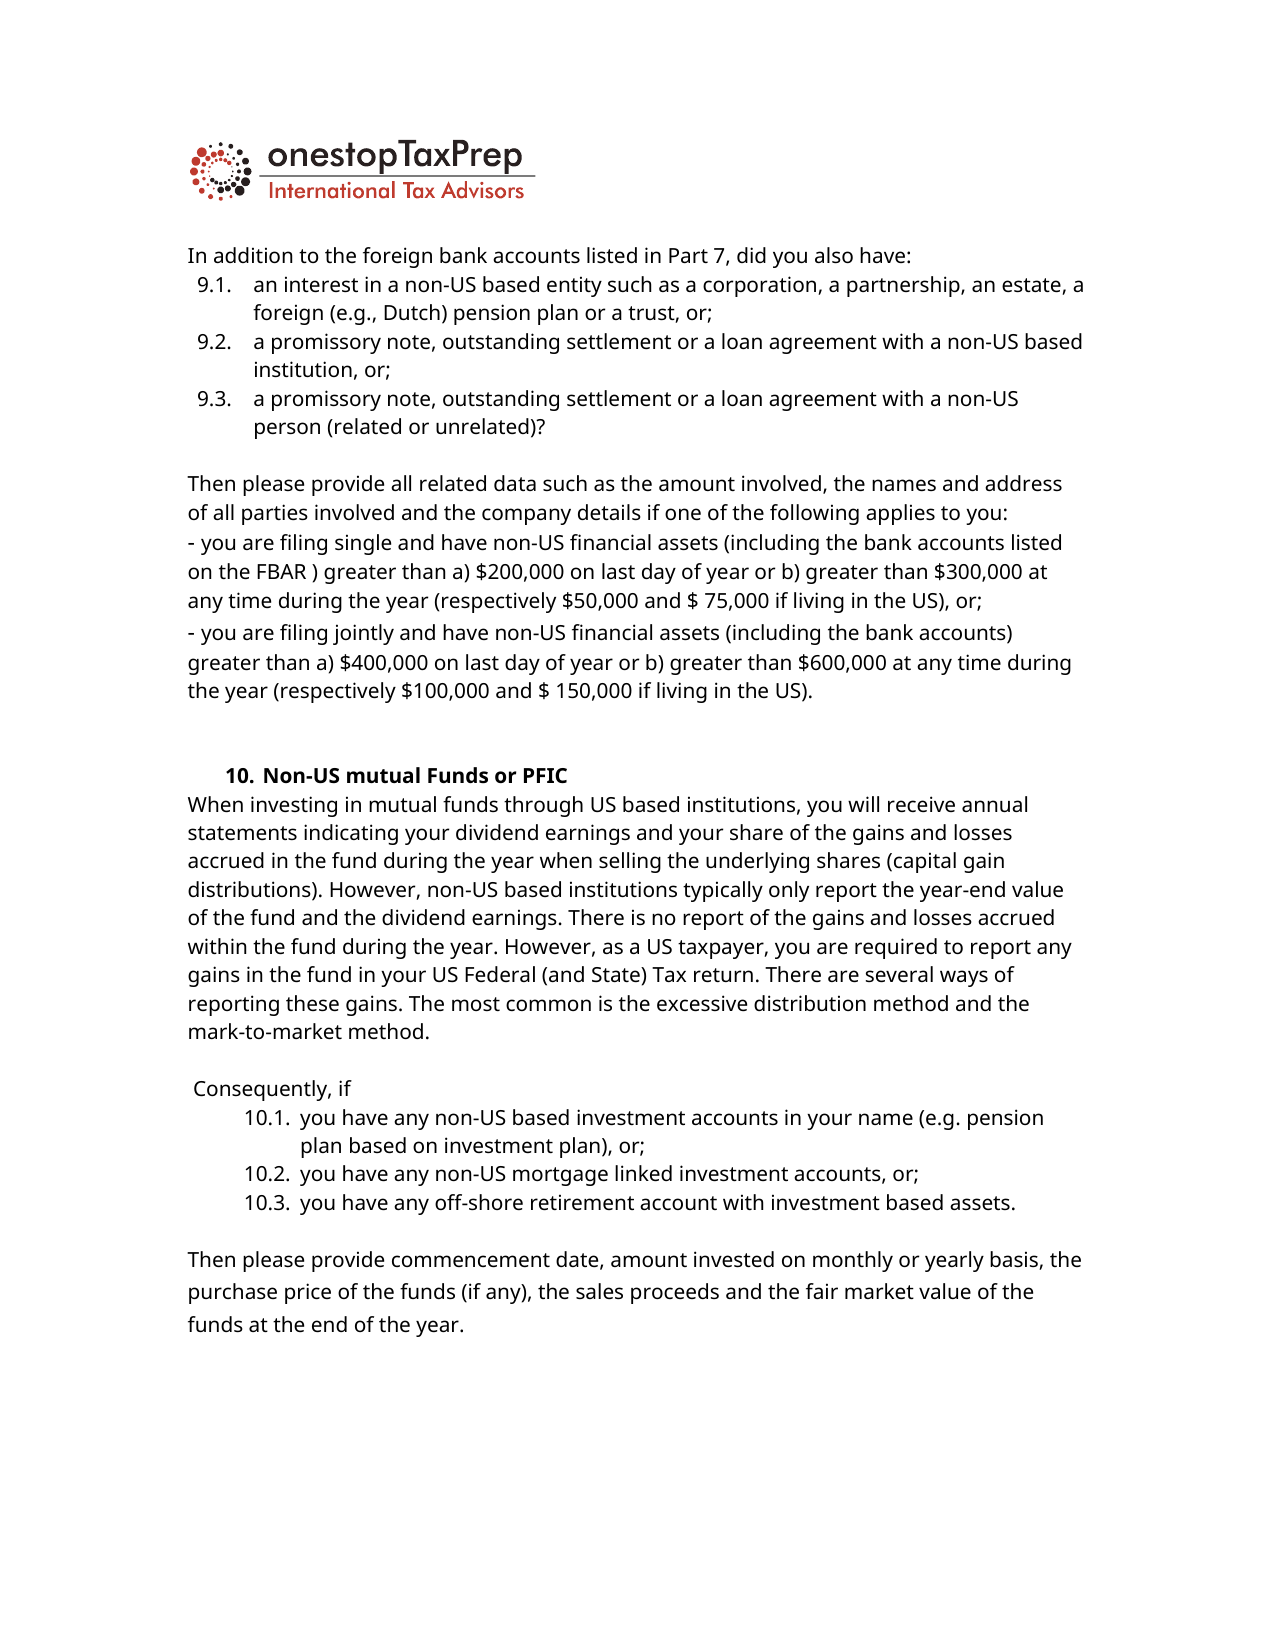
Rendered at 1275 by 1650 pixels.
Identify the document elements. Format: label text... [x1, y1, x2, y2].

text When investing in mutual funds through US based institutions, you will receive annual statements indicating your dividend earnings and your share of the gains and losses accrued in the fund during the year when selling the underlying shares (capital gain distributions). However, non-US based institutions typically only report the year-end value of the fund and the dividend earnings. There is no report of the gains and losses accrued within the fund during the year. However, as a US taxpayer, you are required to report any gains in the fund in your US Federal (and State) Tax return. There are several ways of reporting these gains. The most common is the excessive distribution method and the mark-to-market method. [187, 790, 1087, 1046]
list a promissory note, outstanding settlement or a loan agreement with a non-US based institution, or; [197, 327, 1087, 384]
text Then please provide all related data such as the amount involved, the names and address of all parties involved and the company details if one of the following applies to you: [187, 469, 1087, 526]
text Consequently, if [187, 1074, 1087, 1103]
text In addition to the foreign bank accounts listed in Part 7, did you also have: [187, 242, 1087, 270]
list an interest in a non-US based entity such as a corporation, a partnership, an estate, a foreign (e.g., Dutch) pension plan or a trust, or; [197, 270, 1087, 327]
text Then please provide commencement date, amount invested on monthly or yearly basis, the purchase price of the funds (if any), the sales proceeds and the fair market value of the funds at the end of the year. [187, 1245, 1087, 1338]
text - you are filing jointly and have non-US financial assets (including the bank accounts) greater than a) $400,000 on last day of year or b) greater than $600,000 at any time during the year (respectively $100,000 and $ 150,000 if living in the US). [187, 616, 1087, 704]
list Non-US mutual Funds or PFIC [225, 761, 1087, 790]
text - you are filing single and have non-US financial assets (including the bank accounts listed on the FBAR ) greater than a) $200,000 on last day of year or b) greater than $300,000 at any time during the year (respectively $50,000 and $ 75,000 if living in the US), or; [187, 526, 1087, 614]
list you have any non-US mortgage linked investment accounts, or; [244, 1159, 1087, 1188]
list you have any non-US based investment accounts in your name (e.g. pension plan based on investment plan), or; [244, 1103, 1087, 1159]
list you have any off-shore retirement account with investment based assets. [244, 1188, 1087, 1216]
list a promissory note, outstanding settlement or a loan agreement with a non-US person (related or unrelated)? [197, 384, 1087, 441]
